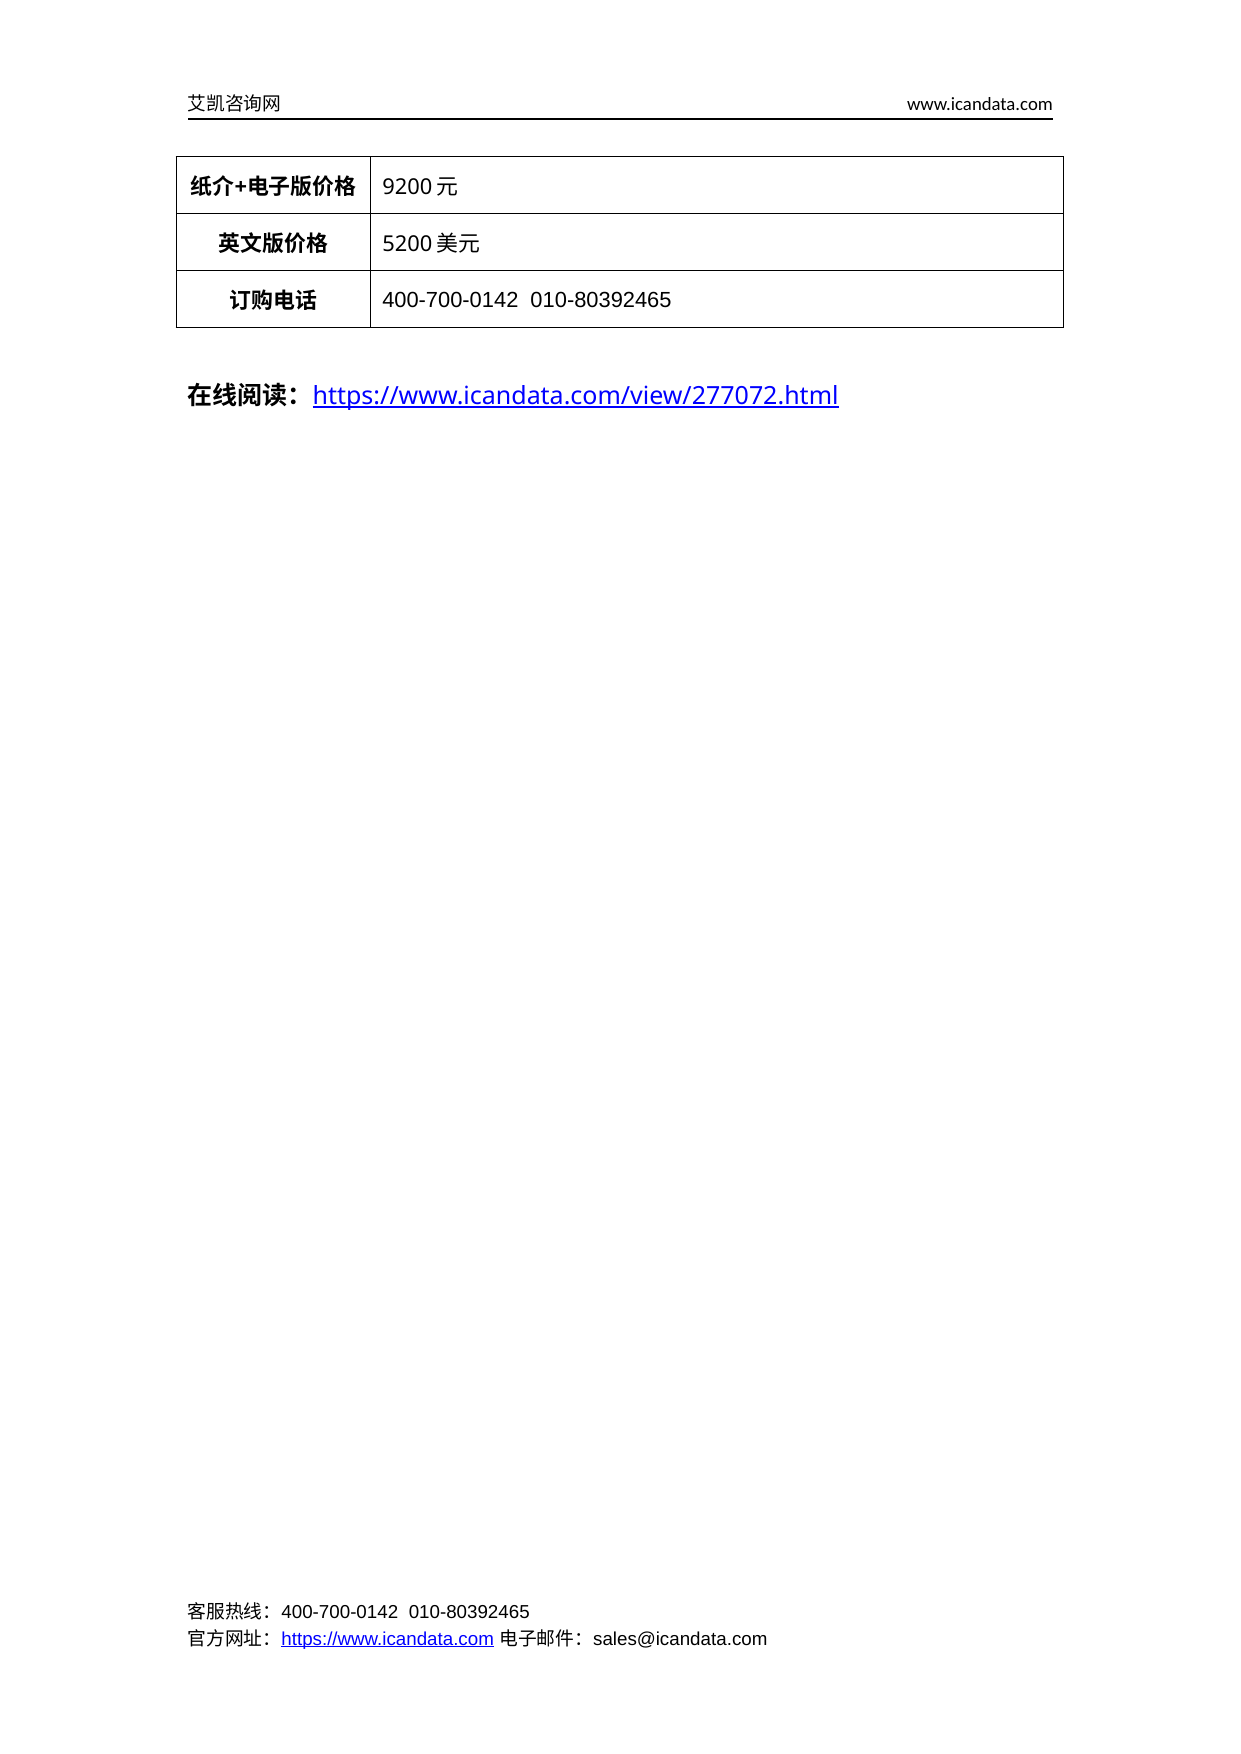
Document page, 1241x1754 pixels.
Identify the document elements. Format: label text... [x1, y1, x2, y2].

table_cell 5200美元 [371, 214, 1063, 270]
table_cell 订购电话 [177, 271, 370, 327]
table_cell 纸介+电子版价格 [177, 157, 370, 213]
text 在线阅读：https://www.icandata.com/view/277072.html [187, 361, 1053, 426]
table_cell 9200元 [371, 157, 1063, 213]
table_cell 400-700-0142 010-80392465 [371, 271, 1063, 327]
table_cell 英文版价格 [177, 214, 370, 270]
